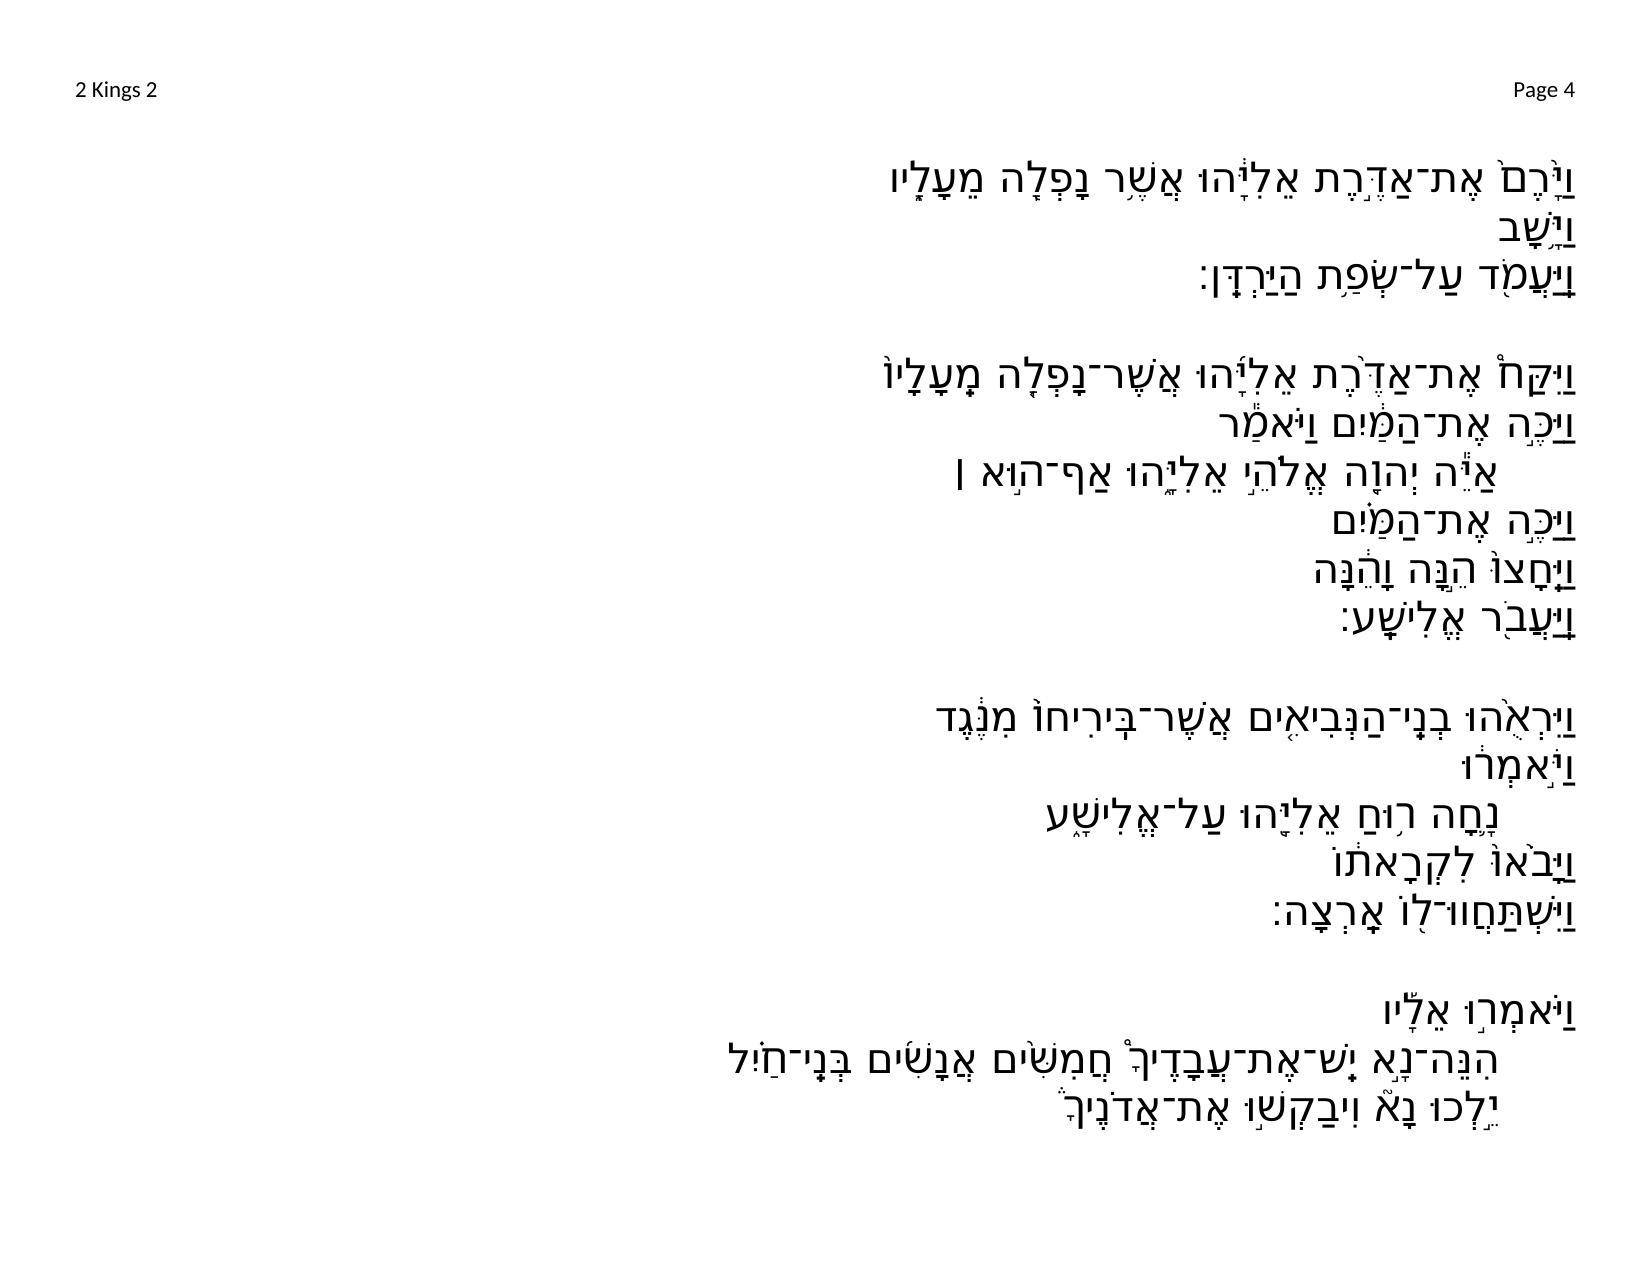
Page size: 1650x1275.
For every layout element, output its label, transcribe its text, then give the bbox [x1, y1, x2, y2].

text וַֽיַּעֲמֹ֖ד עַל־שְׂפַ֥ת הַיַּרְדֵּֽן׃ [75, 251, 1575, 299]
text וַיַּכֶּ֣ה אֶת־הַמַּ֔יִם וַיֹּאמַ֕ר [75, 399, 1575, 447]
text וַיֵּֽחָצוּ֙ הֵ֣נָּה וָהֵ֔נָּה [75, 544, 1575, 593]
text וַיַּכֶּ֣ה אֶת־הַמַּ֗יִם [75, 496, 1575, 544]
text וַיָּבֹ֙אוּ֙ לִקְרָאת֔וֹ [75, 838, 1575, 887]
text וַיִּשְׁתַּחֲווּ־ל֖וֹ אָֽרְצָה׃ [75, 887, 1575, 935]
text וַיָּ֙רֶם֙ אֶת־אַדֶּ֣רֶת אֵלִיָּ֔הוּ אֲשֶׁ֥ר נָפְלָ֖ה מֵעָלָ֑יו [75, 154, 1575, 202]
text נָ֛חָה ר֥וּחַ אֵלִיָּ֖הוּ עַל־אֱלִישָׁ֑ע [75, 789, 1575, 838]
text וַיָּ֥שָׁב [75, 202, 1575, 251]
text וַיִּקַּח֩ אֶת־אַדֶּ֙רֶת אֵלִיָּ֜הוּ אֲשֶׁר־נָפְלָ֤ה מֵֽעָלָיו֙ [75, 350, 1575, 399]
text יֵ֣לְכוּ נָא֮ וִיבַקְשׁ֣וּ אֶת־אֲדֹנֶיךָ֒ [75, 1083, 1575, 1132]
text וַיֹּ֣אמְר֔וּ [75, 741, 1575, 789]
text הִנֵּה־נָ֣א יֵֽשׁ־אֶת־עֲבָדֶיךָ֩ חֲמִשִּׁ֙ים אֲנָשִׁ֜ים בְּנֵֽי־חַ֗יִל [75, 1034, 1575, 1083]
text וַֽיַּעֲבֹ֖ר אֱלִישָֽׁע׃ [75, 593, 1575, 642]
text וַיֹּאמְר֣וּ אֵלָ֡יו [75, 986, 1575, 1034]
text אַיֵּ֕ה יְהוָ֖ה אֱלֹהֵ֣י אֵלִיָּ֑הוּ אַף־ה֣וּא ׀ [75, 447, 1575, 496]
text וַיִּרְאֻ֙הוּ בְנֵֽי־הַנְּבִיאִ֤ים אֲשֶׁר־בִּֽירִיחוֹ֙ מִנֶּ֔גֶד [75, 692, 1575, 741]
